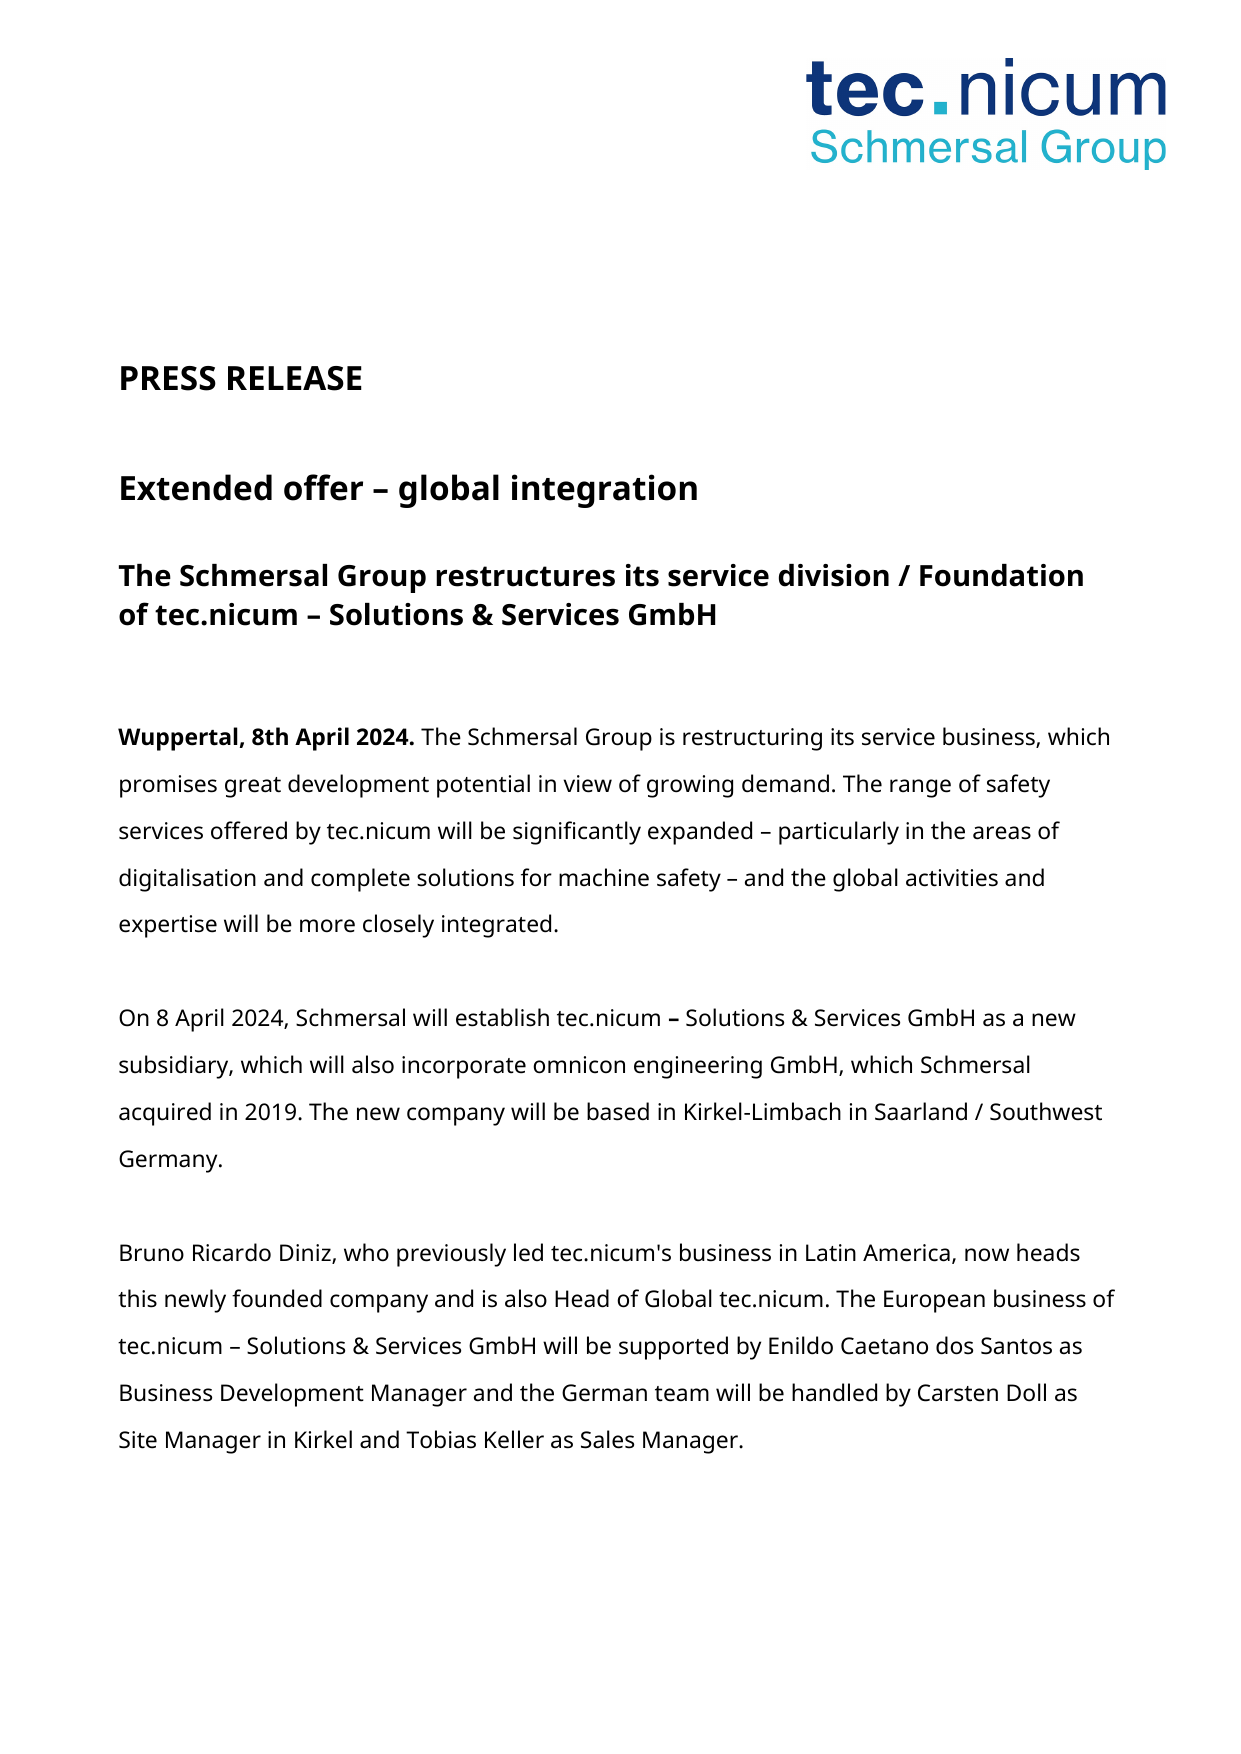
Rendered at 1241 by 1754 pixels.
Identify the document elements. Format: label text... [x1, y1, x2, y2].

picture [806, 58, 1166, 170]
text The Schmersal Group restructures its service division / Foundation of tec.nicum – Solutions & Services GmbH [118, 555, 1122, 634]
text Extended offer – global integration [118, 465, 1122, 511]
text Bruno Ricardo Diniz, who previously led tec.nicum's business in Latin America, now heads this newly founded company and is also Head of Global tec.nicum. The European business of tec.nicum – Solutions & Services GmbH will be supported by Enildo Caetano dos Santos as Business Development Manager and the German team will be handled by Carsten Doll as Site Manager in Kirkel and Tobias Keller as Sales Manager. [118, 1237, 1122, 1455]
text Press RELEASE [118, 354, 1122, 400]
text On 8 April 2024, Schmersal will establish tec.nicum – Solutions & Services GmbH as a new subsidiary, which will also incorporate omnicon engineering GmbH, which Schmersal acquired in 2019. The new company will be based in Kirkel-Limbach in Saarland / Southwest Germany. [118, 1002, 1122, 1174]
text Wuppertal, 8th April 2024. The Schmersal Group is restructuring its service business, which promises great development potential in view of growing demand. The range of safety services offered by tec.nicum will be significantly expanded – particularly in the areas of digitalisation and complete solutions for machine safety – and the global activities and expertise will be more closely integrated. [118, 721, 1122, 940]
